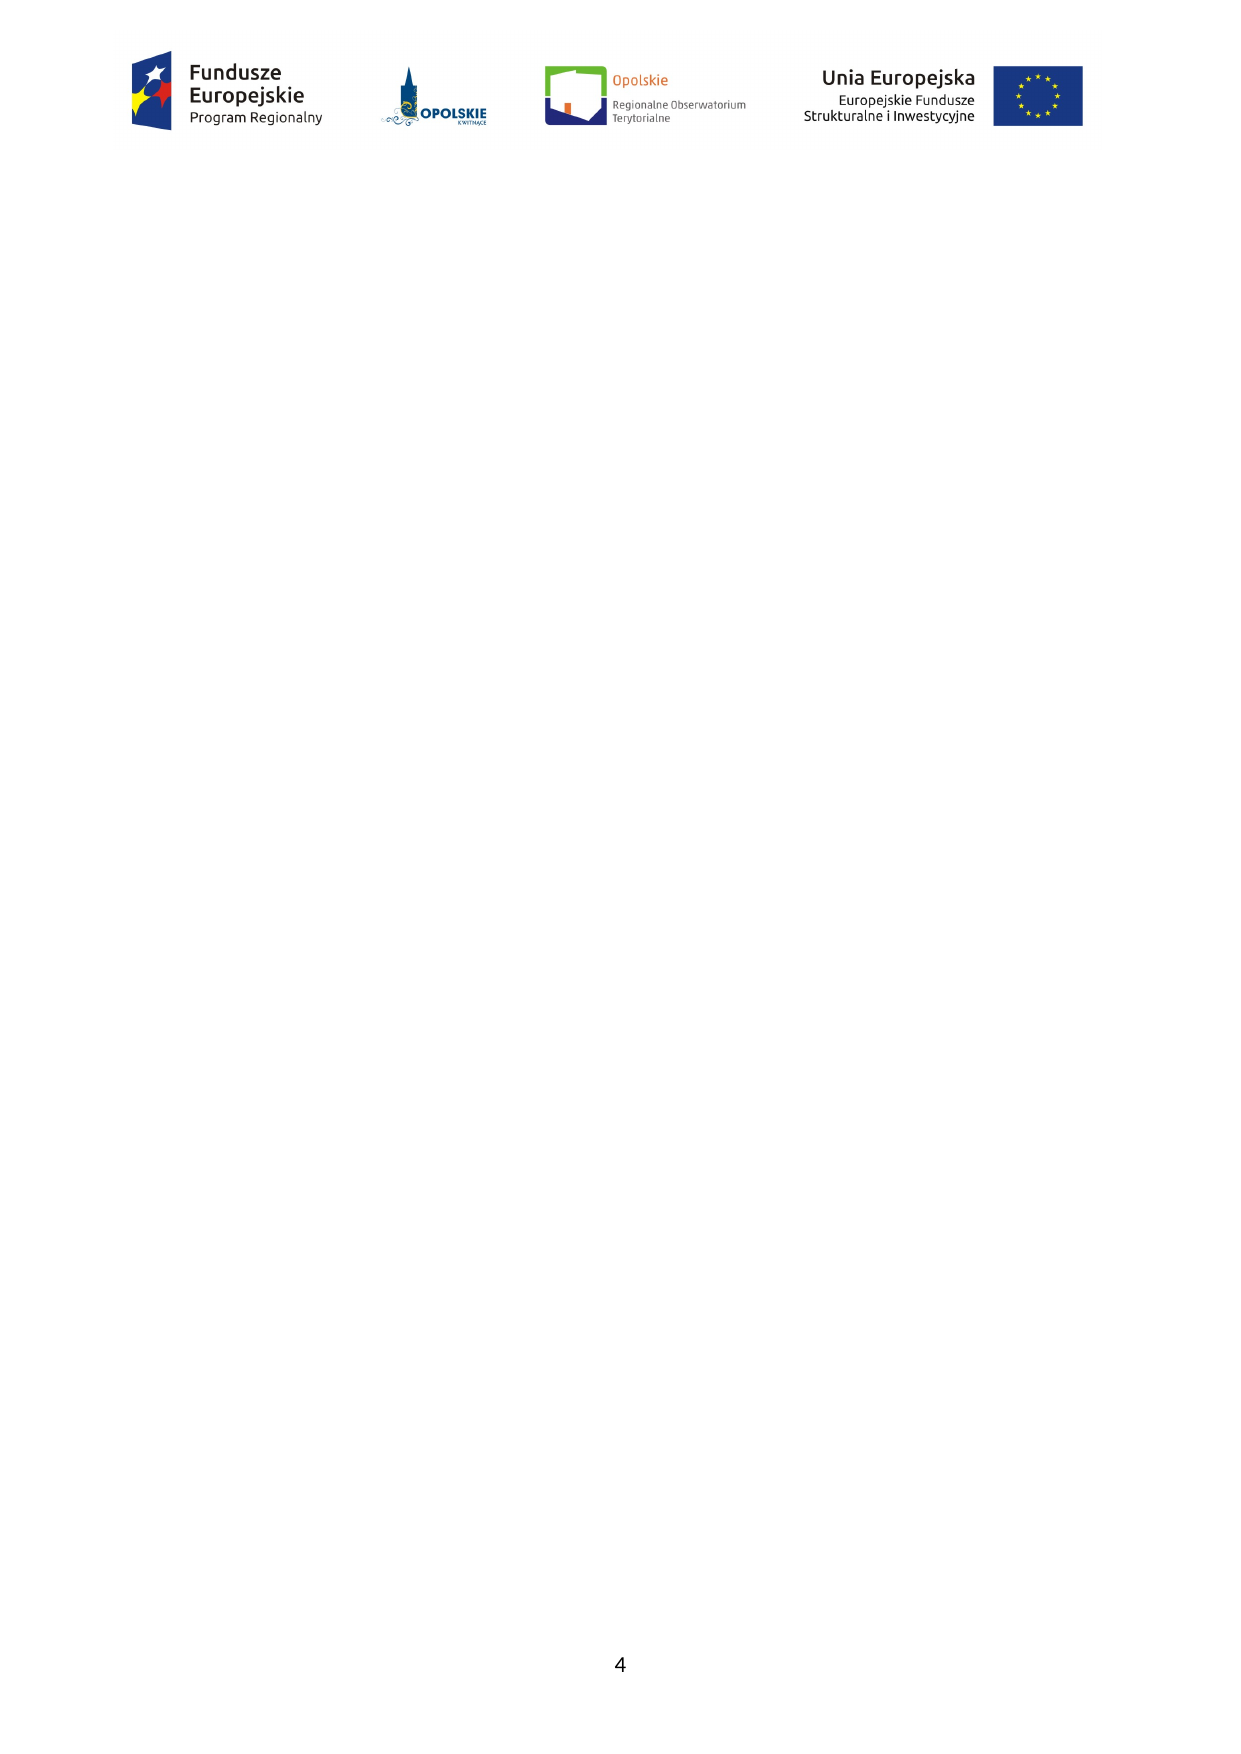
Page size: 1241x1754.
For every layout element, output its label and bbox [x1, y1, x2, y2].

picture [112, 30, 1102, 150]
